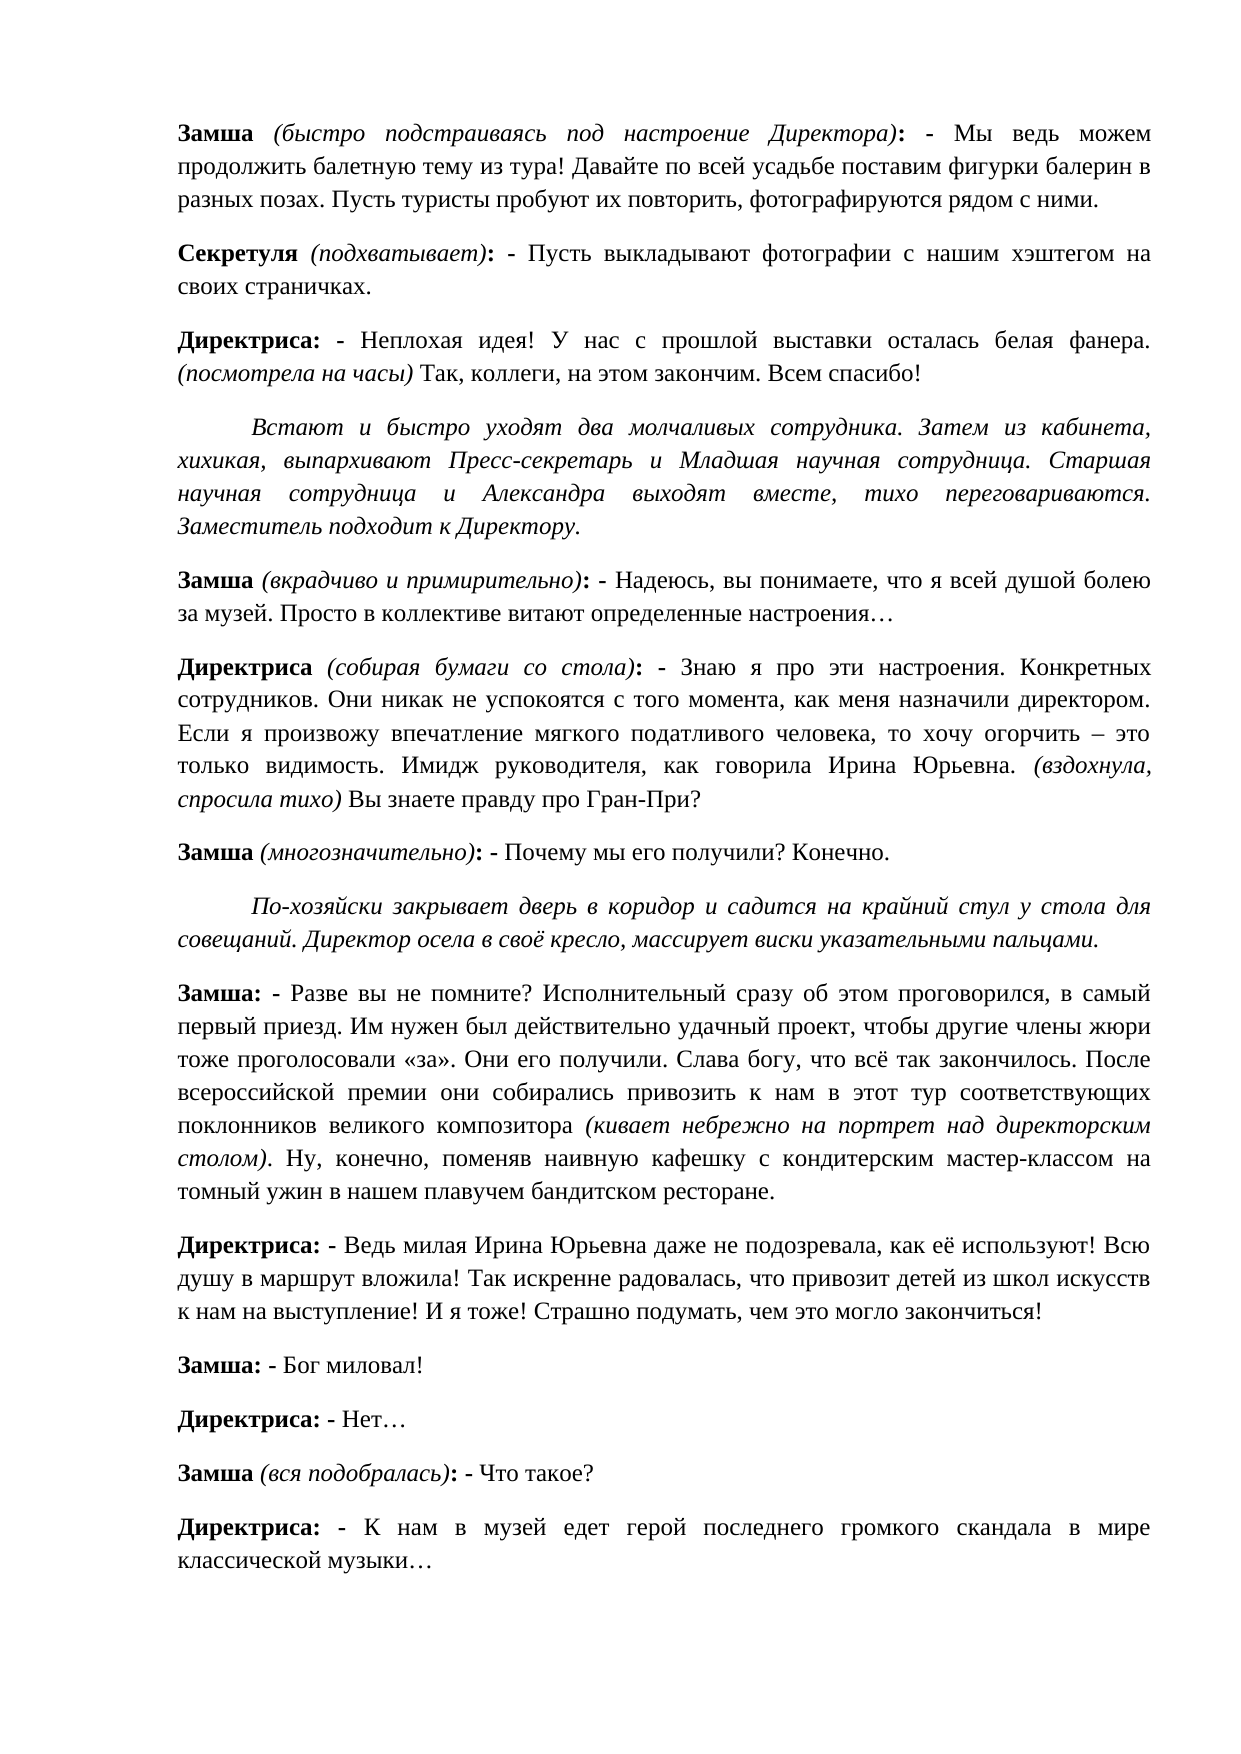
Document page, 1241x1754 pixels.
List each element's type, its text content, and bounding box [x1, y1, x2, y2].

text Замша (вся подобралась): - Что такое? [177, 1458, 1152, 1487]
text Замша (быстро подстраиваясь под настроение Директора): - Мы ведь можем продолжить балетную тему из тура! Давайте по всей усадьбе поставим фигурки балерин в разных позах. Пусть туристы пробуют их повторить, фотографируются рядом с ними. [177, 118, 1152, 213]
text Встают и быстро уходят два молчаливых сотрудника. Затем из кабинета, хихикая, выпархивают Пресс-секретарь и Младшая научная сотрудница. Старшая научная сотрудница и Александра выходят вместе, тихо переговариваются. Заместитель подходит к Директору. [177, 412, 1152, 539]
text Директриса: - Нет… [177, 1404, 1152, 1433]
text Секретуля (подхватывает): - Пусть выкладывают фотографии с нашим хэштегом на своих страничках. [177, 238, 1152, 300]
text Замша (многозначительно): - Почему мы его получили? Конечно. [177, 837, 1152, 866]
text Директриса: - К нам в музей едет герой последнего громкого скандала в мире классической музыки… [177, 1512, 1152, 1573]
text Замша: - Разве вы не помните? Исполнительный сразу об этом проговорился, в самый первый приезд. Им нужен был действительно удачный проект, чтобы другие члены жюри тоже проголосовали «за». Они его получили. Слава богу, что всё так закончилось. После всероссийской премии они собирались привозить к нам в этот тур соответствующих поклонников великого композитора (кивает небрежно на портрет над директорским столом). Ну, конечно, поменяв наивную кафешку с кондитерским мастер-классом на томный ужин в нашем плавучем бандитском ресторане. [177, 978, 1152, 1205]
text По-хозяйски закрывает дверь в коридор и садится на крайний стул у стола для совещаний. Директор осела в своё кресло, массирует виски указательными пальцами. [177, 891, 1152, 953]
text Директриса: - Ведь милая Ирина Юрьевна даже не подозревала, как её используют! Всю душу в маршрут вложила! Так искренне радовалась, что привозит детей из школ искусств к нам на выступление! И я тоже! Страшно подумать, чем это могло закончиться! [177, 1230, 1152, 1325]
text Директриса (собирая бумаги со стола): - Знаю я про эти настроения. Конкретных сотрудников. Они никак не успокоятся с того момента, как меня назначили директором. Если я произвожу впечатление мягкого податливого человека, то хочу огорчить – это только видимость. Имидж руководителя, как говорила Ирина Юрьевна. (вздохнула, спросила тихо) Вы знаете правду про Гран-При? [177, 652, 1152, 812]
text Директриса: - Неплохая идея! У нас с прошлой выставки осталась белая фанера. (посмотрела на часы) Так, коллеги, на этом закончим. Всем спасибо! [177, 325, 1152, 387]
text Замша: - Бог миловал! [177, 1350, 1152, 1379]
text Замша (вкрадчиво и примирительно): - Надеюсь, вы понимаете, что я всей душой болею за музей. Просто в коллективе витают определенные настроения… [177, 565, 1152, 626]
